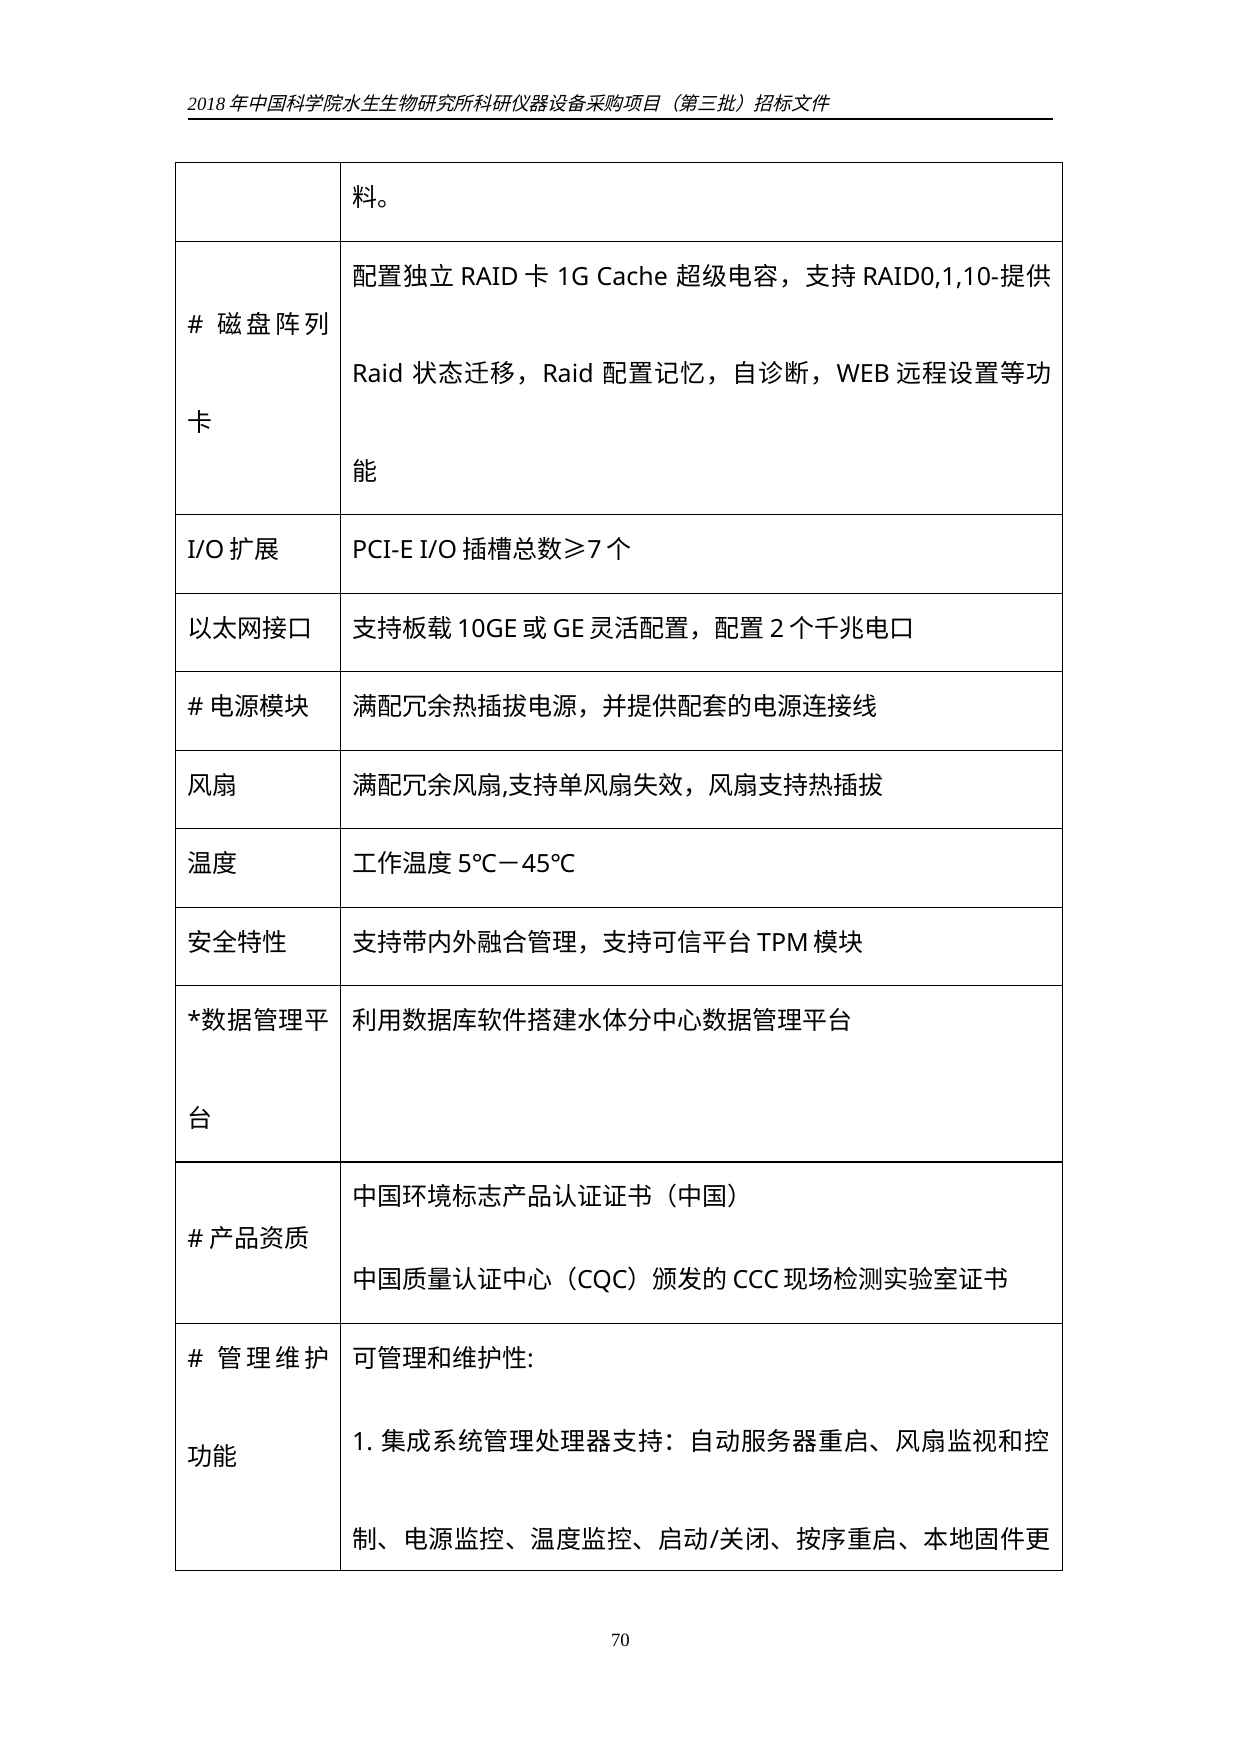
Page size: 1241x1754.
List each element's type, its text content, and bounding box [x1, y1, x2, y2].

table_cell 中国环境标志产品认证证书（中国） 中国质量认证中心（CQC）颁发的CCC现场检测实验室证书 [341, 1163, 1062, 1323]
table_cell *数据管理平台 [176, 986, 340, 1161]
table_cell 支持带内外融合管理，支持可信平台TPM模块 [341, 908, 1062, 985]
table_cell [341, 1324, 1062, 1570]
table_cell 工作温度 5℃－45℃ [341, 829, 1062, 907]
table_cell # 磁盘阵列卡 [176, 242, 340, 514]
table_cell I/O扩展 [176, 515, 340, 593]
table_cell 安全特性 [176, 908, 340, 985]
table_cell 满配冗余风扇,支持单风扇失效，风扇支持热插拔 [341, 751, 1062, 828]
table_cell 温度 [176, 829, 340, 907]
table_cell 以太网接口 [176, 594, 340, 671]
table_cell 配置独立RAID卡 1G Cache 超级电容，支持RAID0,1,10-提供Raid 状态迁移，Raid 配置记忆，自诊断，WEB远程设置等功能 [341, 242, 1062, 514]
table_cell # 管理维护功能 [176, 1324, 340, 1570]
table_cell # 电源模块 [176, 672, 340, 750]
table_cell 支持板载10GE或GE灵活配置，配置2个千兆电口 [341, 594, 1062, 671]
table_cell PCI-E I/O插槽总数≥7个 [341, 515, 1062, 593]
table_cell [341, 163, 1062, 241]
table_cell 风扇 [176, 751, 340, 828]
table_cell # 产品资质 [176, 1163, 340, 1323]
table_cell 硬盘 [176, 163, 340, 241]
table_cell 利用数据库软件搭建水体分中心数据管理平台 [341, 986, 1062, 1161]
table_cell 满配冗余热插拔电源，并提供配套的电源连接线 [341, 672, 1062, 750]
